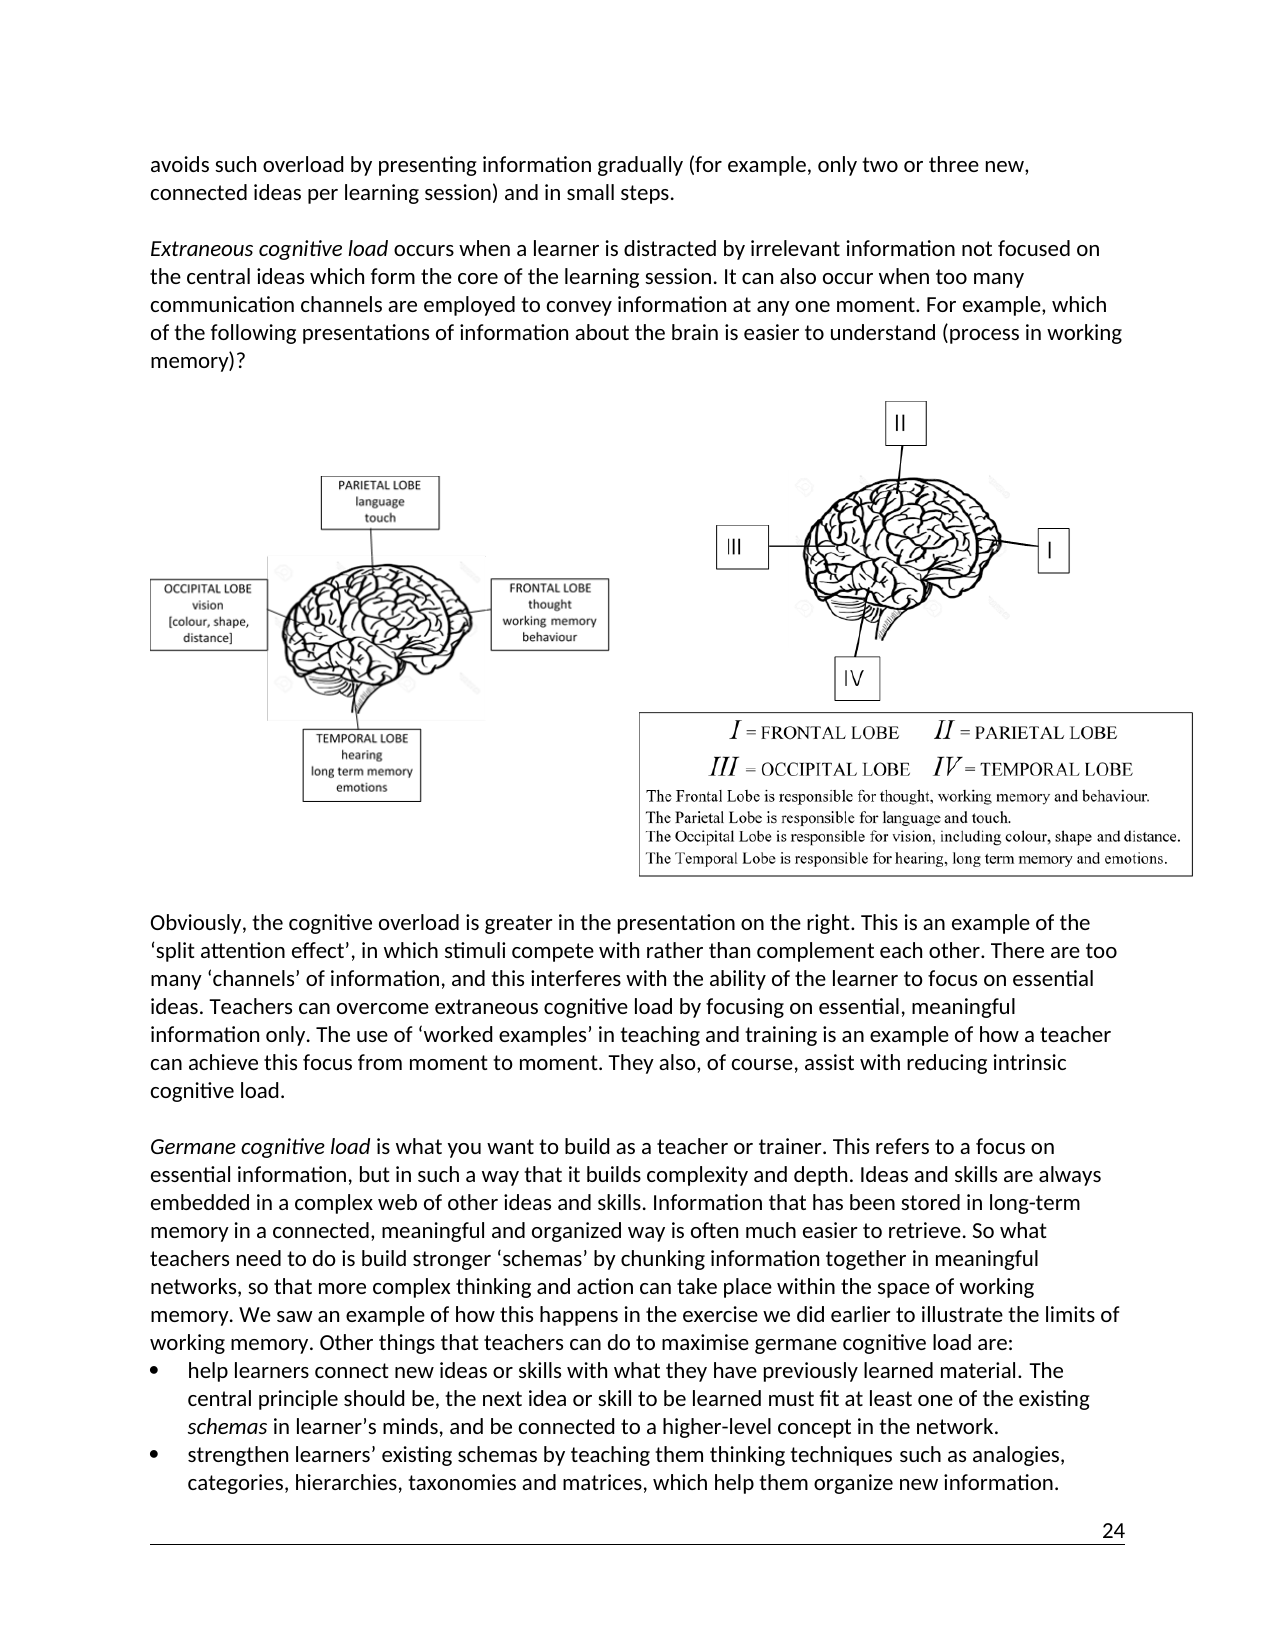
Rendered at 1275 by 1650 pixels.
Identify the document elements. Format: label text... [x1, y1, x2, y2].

picture [150, 476, 613, 804]
picture [639, 401, 1196, 880]
list strengthen learners’ existing schemas by teaching them thinking techniques such as analogies, categories, hierarchies, taxonomies and matrices, which help them organize new information. [150, 1440, 1125, 1496]
text Obviously, the cognitive overload is greater in the presentation on the right. This is an example of the ‘split attention effect’, in which stimuli compete with rather than complement each other. There are too many ‘channels’ of information, and this interferes with the ability of the learner to focus on essential ideas. Teachers can overcome extraneous cognitive load by focusing on essential, meaningful information only. The use of ‘worked examples’ in teaching and training is an example of how a teacher can achieve this focus from moment to moment. They also, of course, assist with reducing intrinsic cognitive load. [150, 908, 1125, 1104]
list help learners connect new ideas or skills with what they have previously learned material. The central principle should be, the next idea or skill to be learned must fit at least one of the existing schemas in learner’s minds, and be connected to a higher-level concept in the network. [150, 1356, 1125, 1440]
text Germane cognitive load is what you want to build as a teacher or trainer. This refers to a focus on essential information, but in such a way that it builds complexity and depth. Ideas and skills are always embedded in a complex web of other ideas and skills. Information that has been stored in long-term memory in a connected, meaningful and organized way is often much easier to retrieve. So what teachers need to do is build stronger ‘schemas’ by chunking information together in meaningful networks, so that more complex thinking and action can take place within the space of working memory. We saw an example of how this happens in the exercise we did earlier to illustrate the limits of working memory. Other things that teachers can do to maximise germane cognitive load are: [150, 1132, 1125, 1356]
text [150, 150, 1125, 206]
text Extraneous cognitive load occurs when a learner is distracted by irrelevant information not focused on the central ideas which form the core of the learning session. It can also occur when too many communication channels are employed to convey information at any one moment. For example, which of the following presentations of information about the brain is easier to understand (process in working memory)? [150, 234, 1125, 374]
